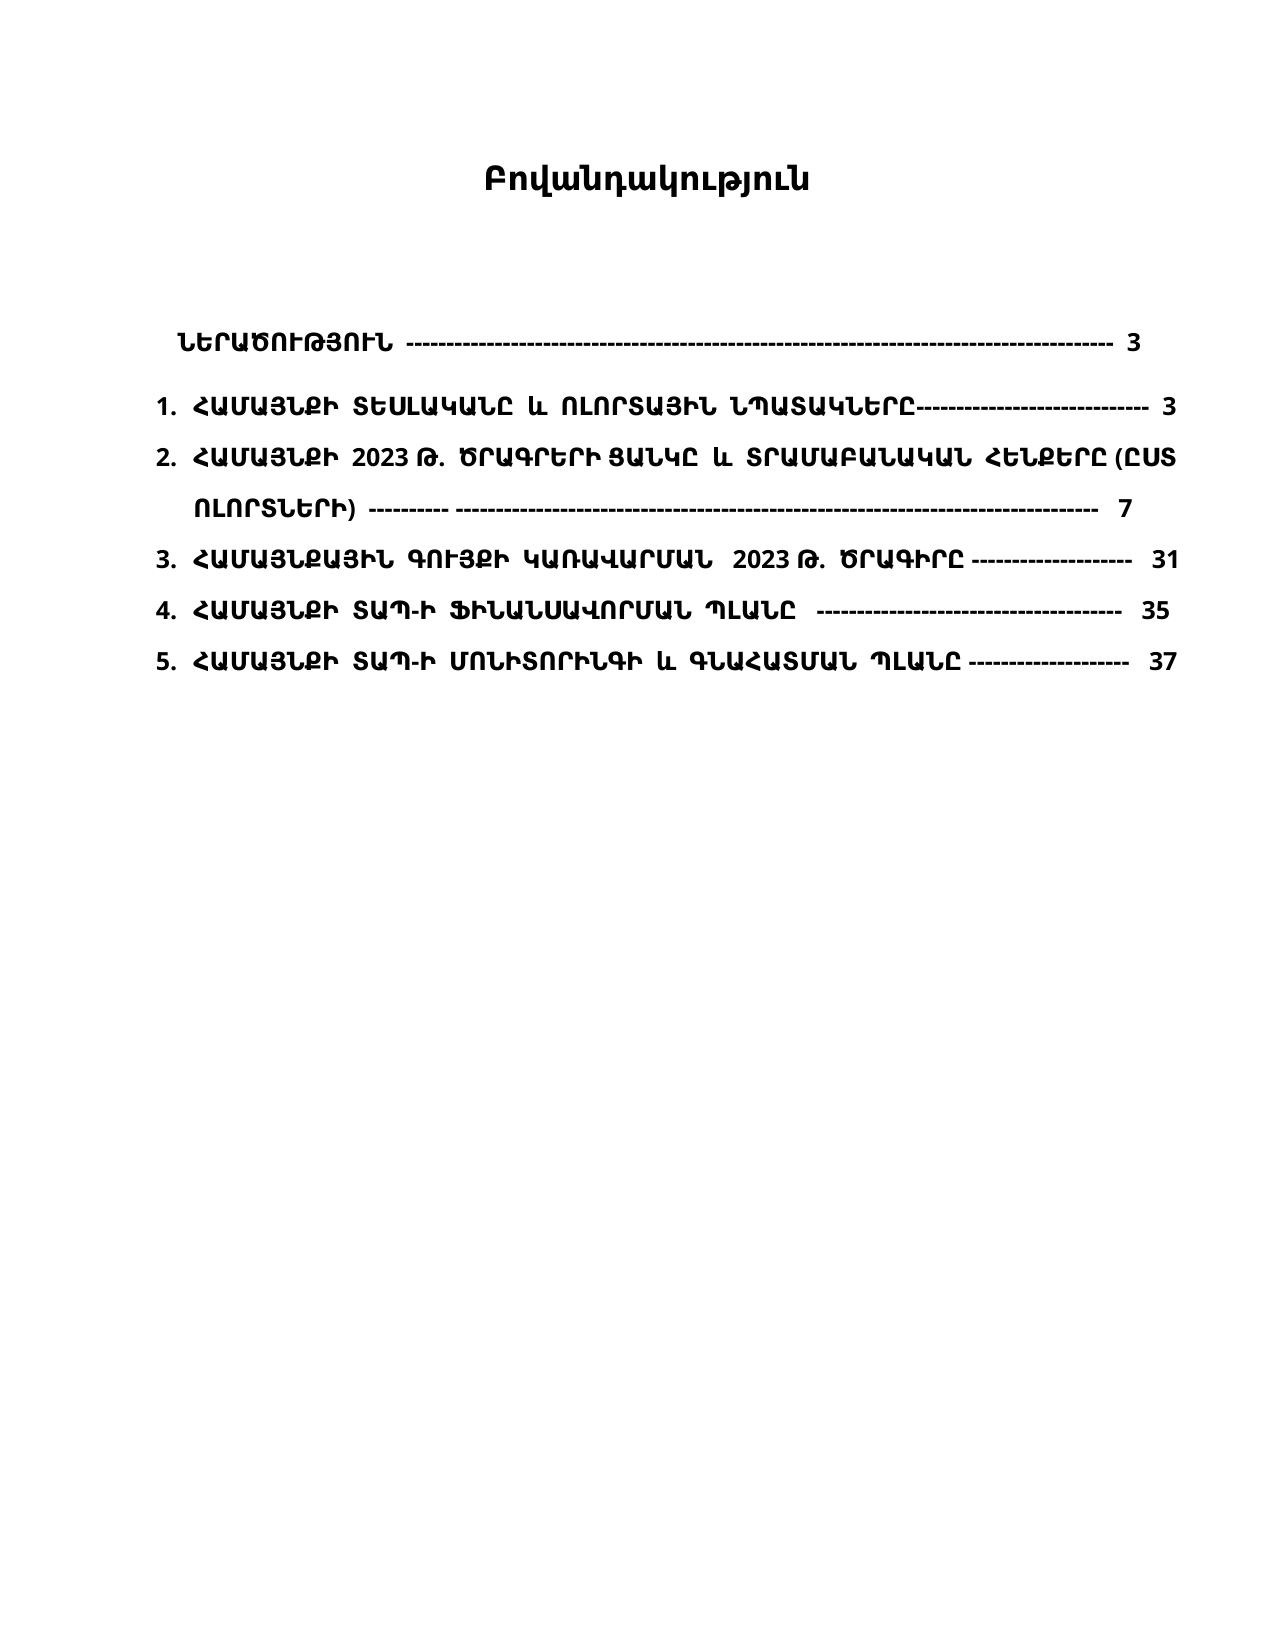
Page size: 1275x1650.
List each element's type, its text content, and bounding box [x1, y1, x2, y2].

text ՆԵՐԱԾՈՒԹՅՈՒՆ ---------------------------------------------------------------------------------------- 3 [118, 325, 1216, 359]
text Բովանդակություն [118, 154, 1216, 200]
list ՀԱՄԱՅՆՔԻ ՏԵՍԼԱԿԱՆԸ և ՈԼՈՐՏԱՅԻՆ ՆՊԱՏԱԿՆԵՐԸ----------------------------- 3 [156, 388, 1216, 422]
list ՀԱՄԱՅՆՔԻ 2023 Թ. ԾՐԱԳՐԵՐԻ ՑԱՆԿԸ և ՏՐԱՄԱԲԱՆԱԿԱՆ ՀԵՆՔԵՐԸ (ԸՍՏ ՈԼՈՐՏՆԵՐԻ) ---------- -------------------------------------------------------------------------------- 7 [156, 439, 1216, 524]
list ՀԱՄԱՅՆՔԱՅԻՆ ԳՈՒՅՔԻ ԿԱՌԱՎԱՐՄԱՆ 2023 Թ. ԾՐԱԳԻՐԸ -------------------- 31 [156, 541, 1216, 575]
list ՀԱՄԱՅՆՔԻ ՏԱՊ-Ի ՄՈՆԻՏՈՐԻՆԳԻ և ԳՆԱՀԱՏՄԱՆ ՊԼԱՆԸ -------------------- 37 [156, 643, 1216, 677]
list ՀԱՄԱՅՆՔԻ ՏԱՊ-Ի ՖԻՆԱՆՍԱՎՈՐՄԱՆ ՊԼԱՆԸ -------------------------------------- 35 [156, 592, 1216, 626]
